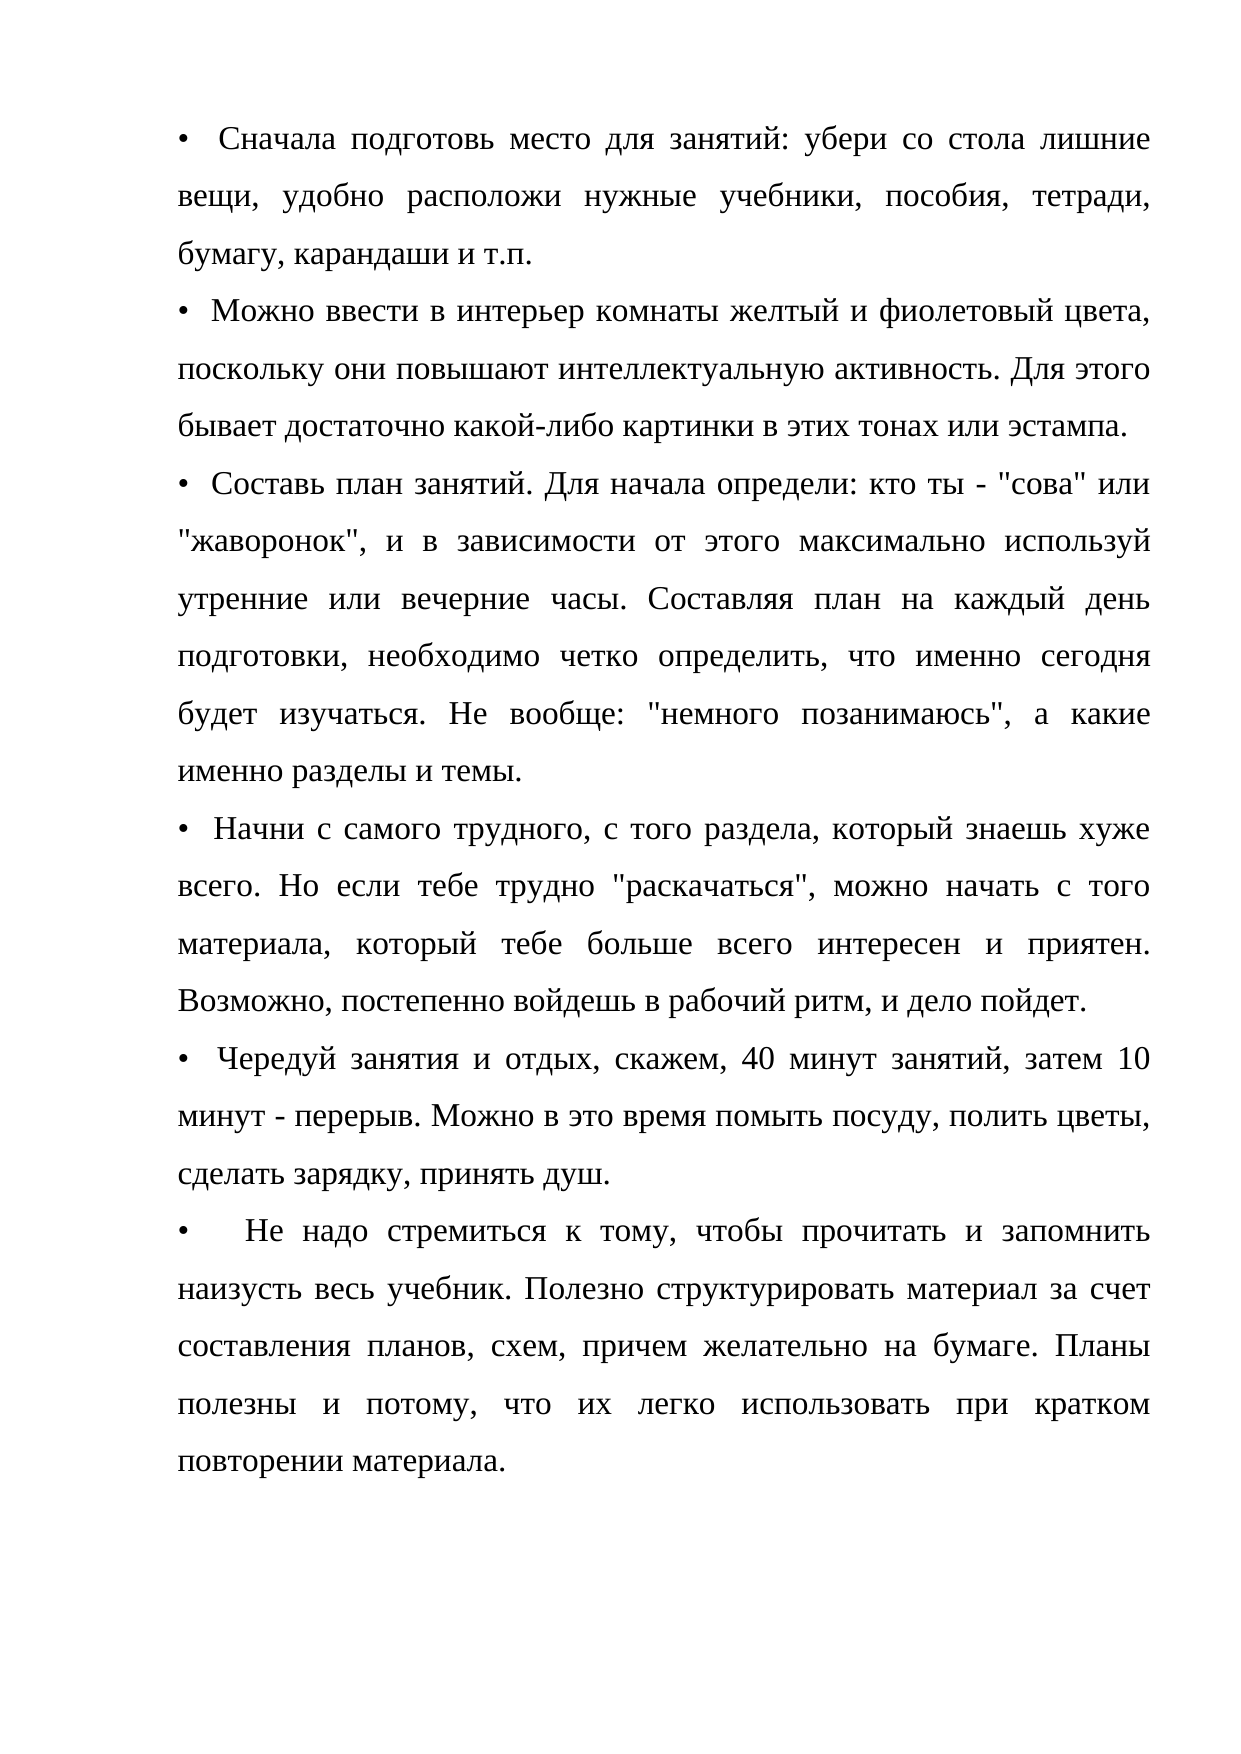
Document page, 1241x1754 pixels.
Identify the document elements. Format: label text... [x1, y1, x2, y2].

text • Сначала подготовь место для занятий: убери со стола лишние вещи, удобно расположи нужные учебники, пособия, тетради, бумагу, карандаши и т.п. [177, 118, 1152, 271]
text • Начни с самого трудного, с того раздела, который знаешь хуже всего. Но если тебе трудно "раскачаться", можно начать с того материала, который тебе больше всего интересен и приятен. Возможно, постепенно войдешь в рабочий ритм, и дело пойдет. [177, 808, 1152, 1019]
text • Можно ввести в интерьер комнаты желтый и фиолетовый цвета, поскольку они повышают интеллектуальную активность. Для этого бывает достаточно какой-либо картинки в этих тонах или эстампа. [177, 291, 1152, 444]
text • Составь план занятий. Для начала определи: кто ты - "сова" или "жаворонок", и в зависимости от этого максимально используй утренние или вечерние часы. Составляя план на каждый день подготовки, необходимо четко определить, что именно сегодня будет изучаться. Не вообще: "немного позанимаюсь", а какие именно разделы и темы. [177, 463, 1152, 789]
text • Не надо стремиться к тому, чтобы прочитать и запомнить наизусть весь учебник. Полезно структурировать материал за счет составления планов, схем, причем желательно на бумаге. Планы полезны и потому, что их легко использовать при кратком повторении материала. [177, 1211, 1152, 1479]
text • Чередуй занятия и отдых, скажем, 40 минут занятий, затем 10 минут - перерыв. Можно в это время помыть посуду, полить цветы, сделать зарядку, принять душ. [177, 1038, 1152, 1191]
